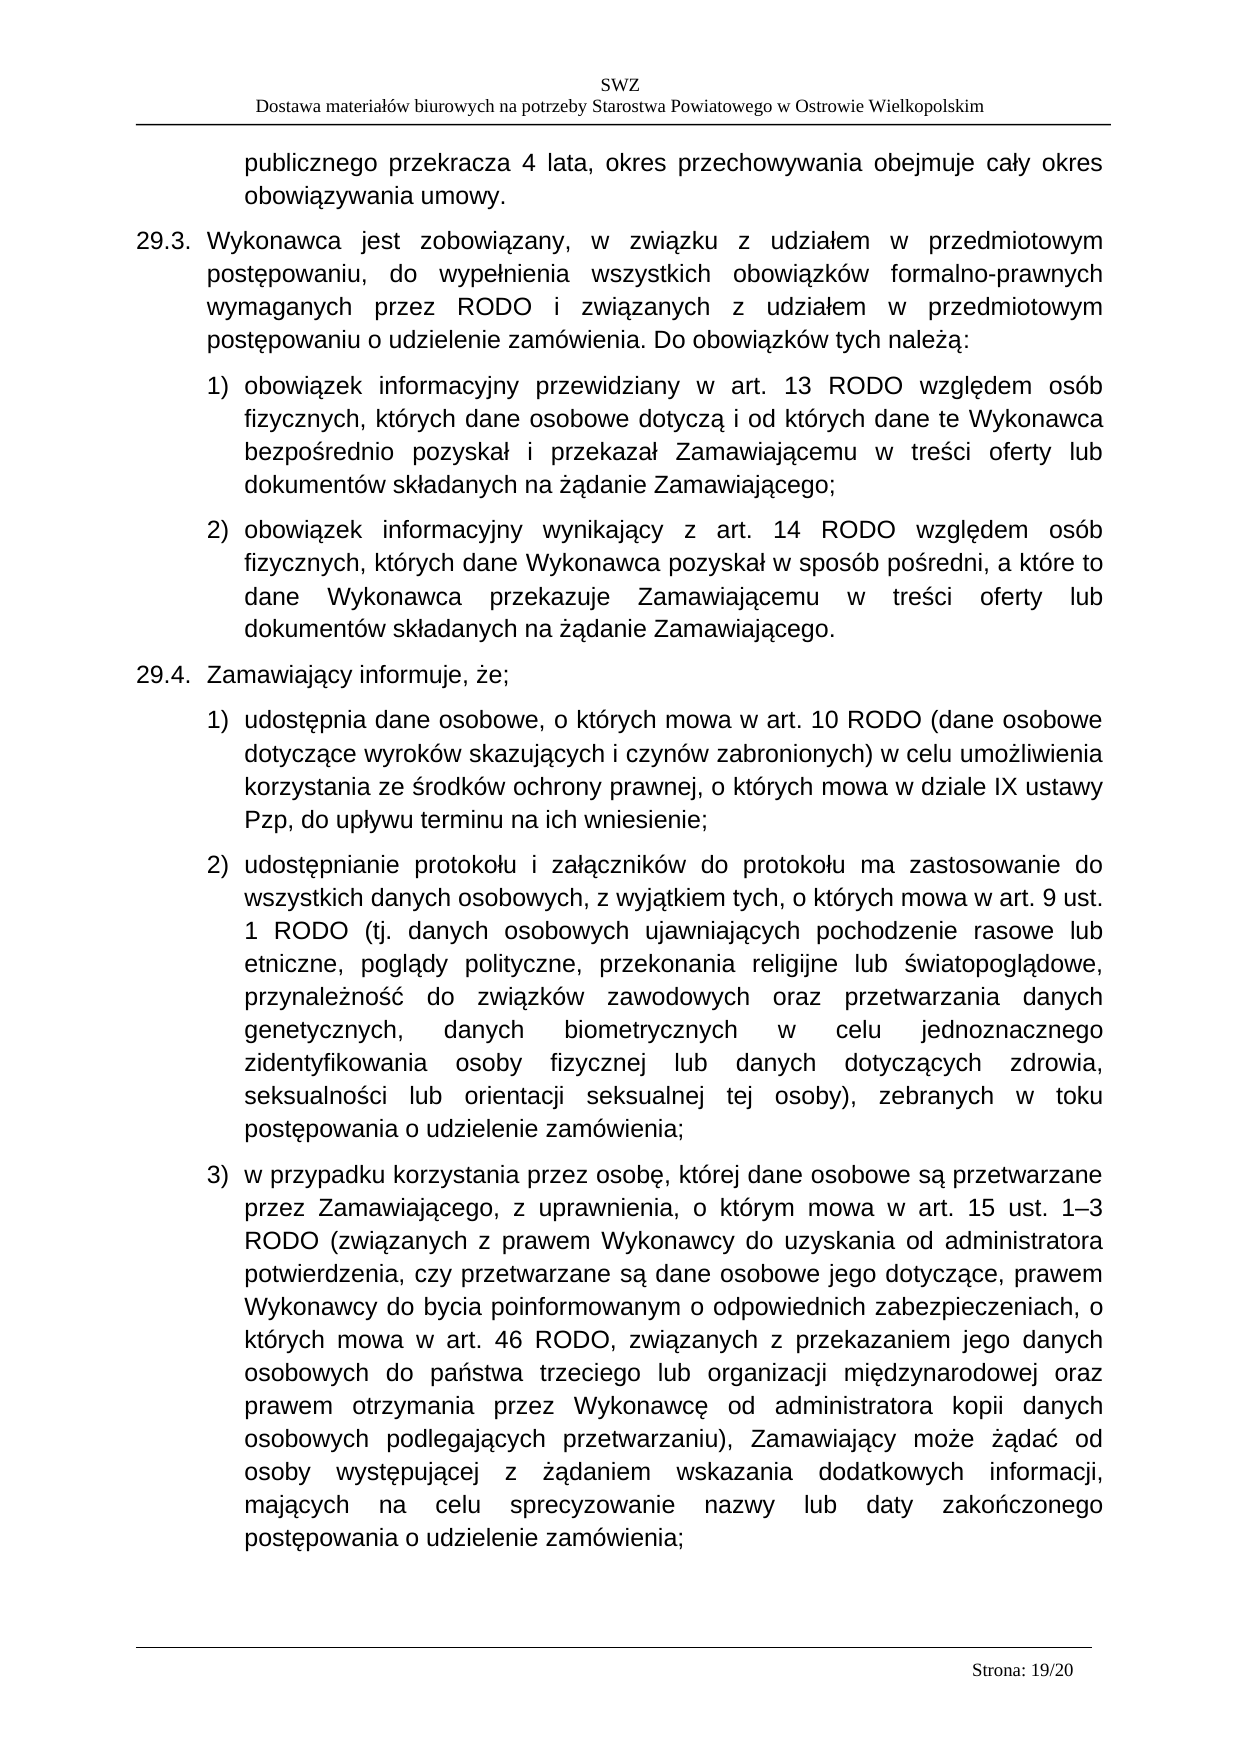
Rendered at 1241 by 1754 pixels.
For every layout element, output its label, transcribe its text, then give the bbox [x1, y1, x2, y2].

subtitle w przypadku korzystania przez osobę, której dane osobowe są przetwarzane przez Zamawiającego, z uprawnienia, o którym mowa w art. 15 ust. 1–3 RODO (związanych z prawem Wykonawcy do uzyskania od administratora potwierdzenia, czy przetwarzane są dane osobowe jego dotyczące, prawem Wykonawcy do bycia poinformowanym o odpowiednich zabezpieczeniach, o których mowa w art. 46 RODO, związanych z przekazaniem jego danych osobowych do państwa trzeciego lub organizacji międzynarodowej oraz prawem otrzymania przez Wykonawcę od administratora kopii danych osobowych podlegających przetwarzaniu), Zamawiający może żądać od osoby występującej z żądaniem wskazania dodatkowych informacji, mających na celu sprecyzowanie nazwy lub daty zakończonego postępowania o udzielenie zamówienia; [207, 1160, 1104, 1552]
subtitle obowiązek informacyjny przewidziany w art. 13 RODO względem osób fizycznych, których dane osobowe dotyczą i od których dane te Wykonawca bezpośrednio pozyskał i przekazał Zamawiającemu w treści oferty lub dokumentów składanych na żądanie Zamawiającego; [207, 371, 1104, 499]
subtitle udostępnia dane osobowe, o których mowa w art. 10 RODO (dane osobowe dotyczące wyroków skazujących i czynów zabronionych) w celu umożliwienia korzystania ze środków ochrony prawnej, o których mowa w dziale IX ustawy Pzp, do upływu terminu na ich wniesienie; [207, 706, 1104, 833]
subtitle udostępnianie protokołu i załączników do protokołu ma zastosowanie do wszystkich danych osobowych, z wyjątkiem tych, o których mowa w art. 9 ust. 1 RODO (tj. danych osobowych ujawniających pochodzenie rasowe lub etniczne, poglądy polityczne, przekonania religijne lub światopoglądowe, przynależność do związków zawodowych oraz przetwarzania danych genetycznych, danych biometrycznych w celu jednoznacznego zidentyfikowania osoby fizycznej lub danych dotyczących zdrowia, seksualności lub orientacji seksualnej tej osoby), zebranych w toku postępowania o udzielenie zamówienia; [207, 850, 1104, 1143]
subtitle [207, 148, 1104, 209]
subtitle Wykonawca jest zobowiązany, w związku z udziałem w przedmiotowym postępowaniu, do wypełnienia wszystkich obowiązków formalno-prawnych wymaganych przez RODO i związanych z udziałem w przedmiotowym postępowaniu o udzielenie zamówienia. Do obowiązków tych należą: [136, 226, 1104, 354]
subtitle Zamawiający informuje, że; [136, 660, 1104, 689]
subtitle obowiązek informacyjny wynikający z art. 14 RODO względem osób fizycznych, których dane Wykonawca pozyskał w sposób pośredni, a które to dane Wykonawca przekazuje Zamawiającemu w treści oferty lub dokumentów składanych na żądanie Zamawiającego. [207, 515, 1104, 643]
